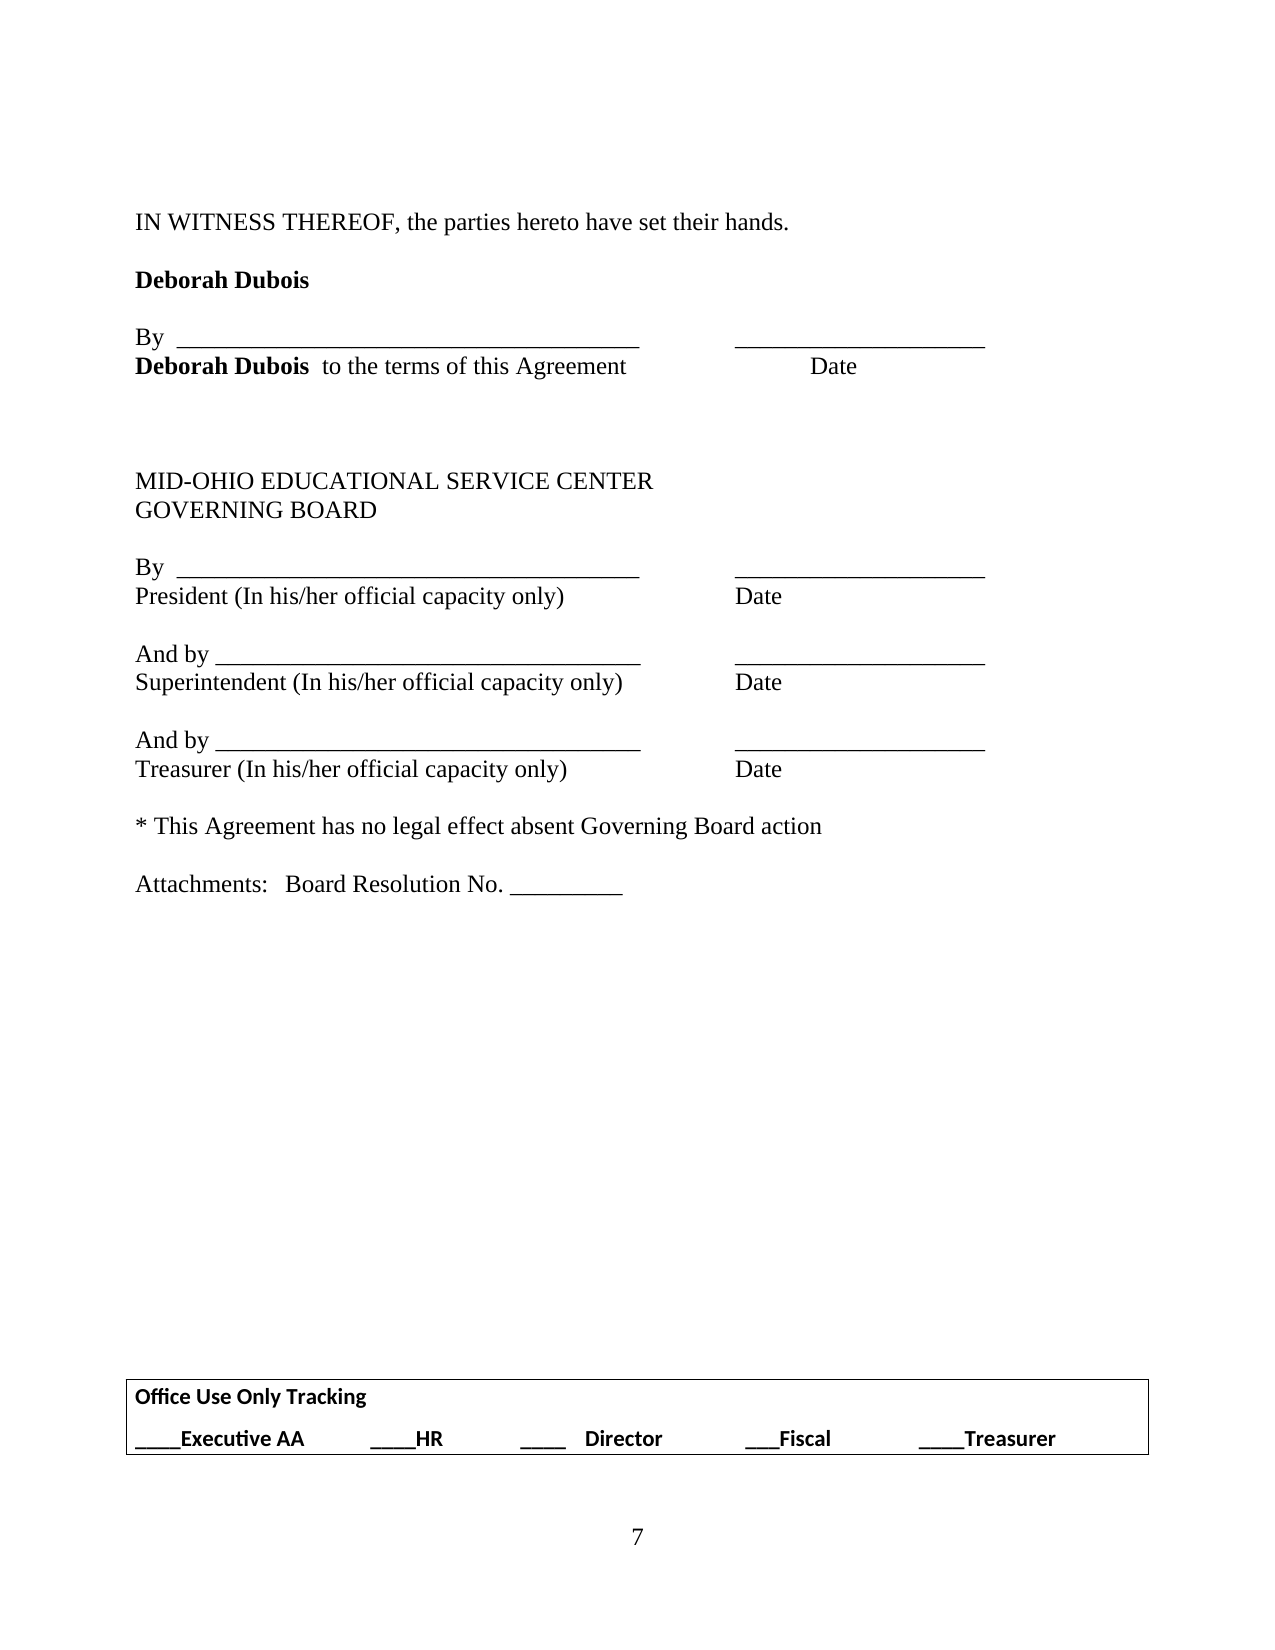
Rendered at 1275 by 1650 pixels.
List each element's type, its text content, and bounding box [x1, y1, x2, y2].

text * This Agreement has no legal effect absent Governing Board action [135, 811, 1140, 840]
text By _____________________________________ ____________________ Deborah Dubois to the terms of this Agreement Date [135, 322, 1140, 380]
text Treasurer (In his/her official capacity only) Date [135, 754, 1140, 782]
text By _____________________________________ ____________________ President (In his/her official capacity only) Date [135, 552, 1140, 610]
text Superintendent (In his/her official capacity only) Date [135, 667, 1140, 696]
text IN WITNESS THEREOF, the parties hereto have set their hands. [135, 207, 1140, 236]
text Deborah Dubois [135, 265, 1140, 294]
text Office Use Only Tracking [127, 1380, 1148, 1410]
text Attachments: Board Resolution No. _________ [135, 869, 1140, 897]
text ____Executive AA ____HR ____ Director ___Fiscal ____Treasurer [127, 1421, 1148, 1454]
text GOVERNING BOARD [135, 495, 1140, 524]
text MID-OHIO EDUCATIONAL SERVICE CENTER [135, 466, 1140, 495]
text And by __________________________________ ____________________ [135, 725, 1140, 754]
text And by __________________________________ ____________________ [135, 639, 1140, 667]
